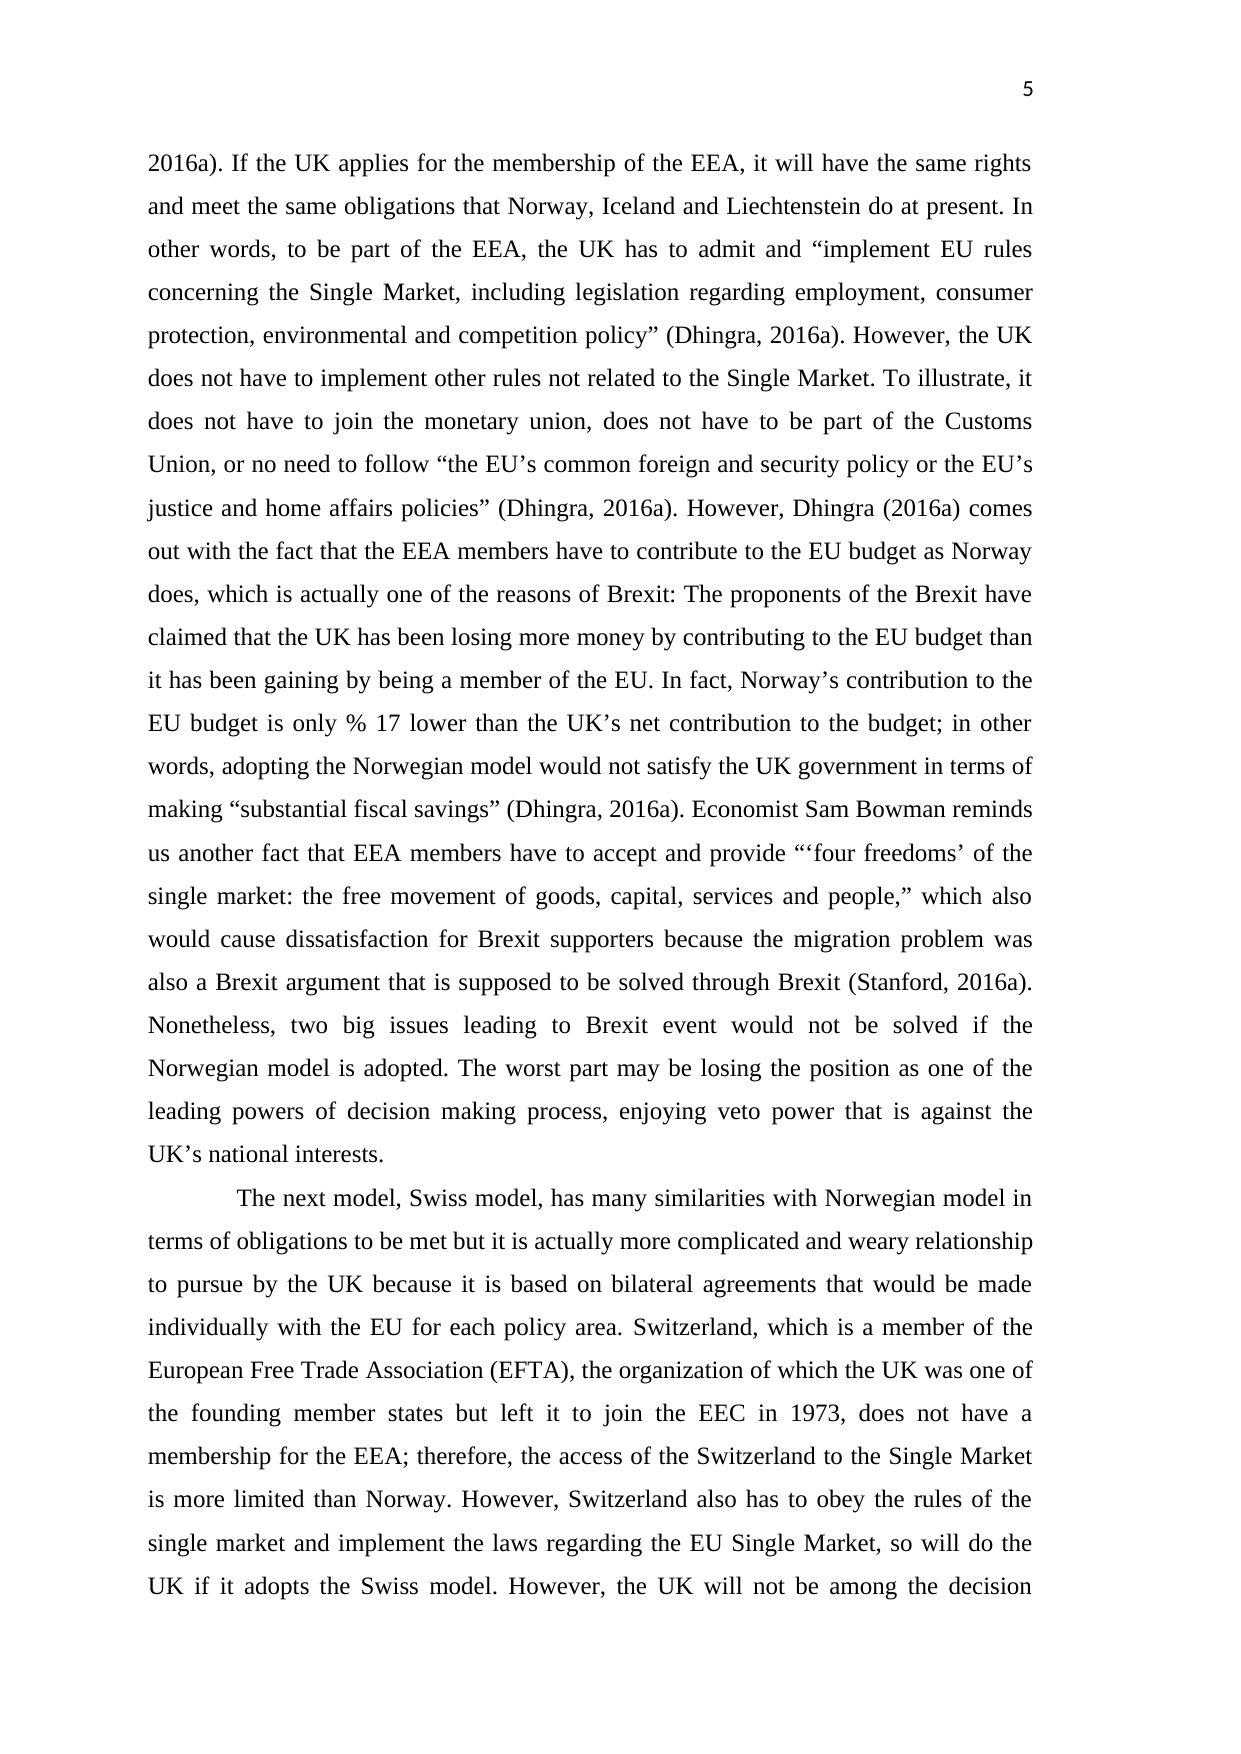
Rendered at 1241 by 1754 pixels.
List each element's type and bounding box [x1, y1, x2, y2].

text [148, 148, 1034, 1168]
text [148, 1183, 1034, 1599]
